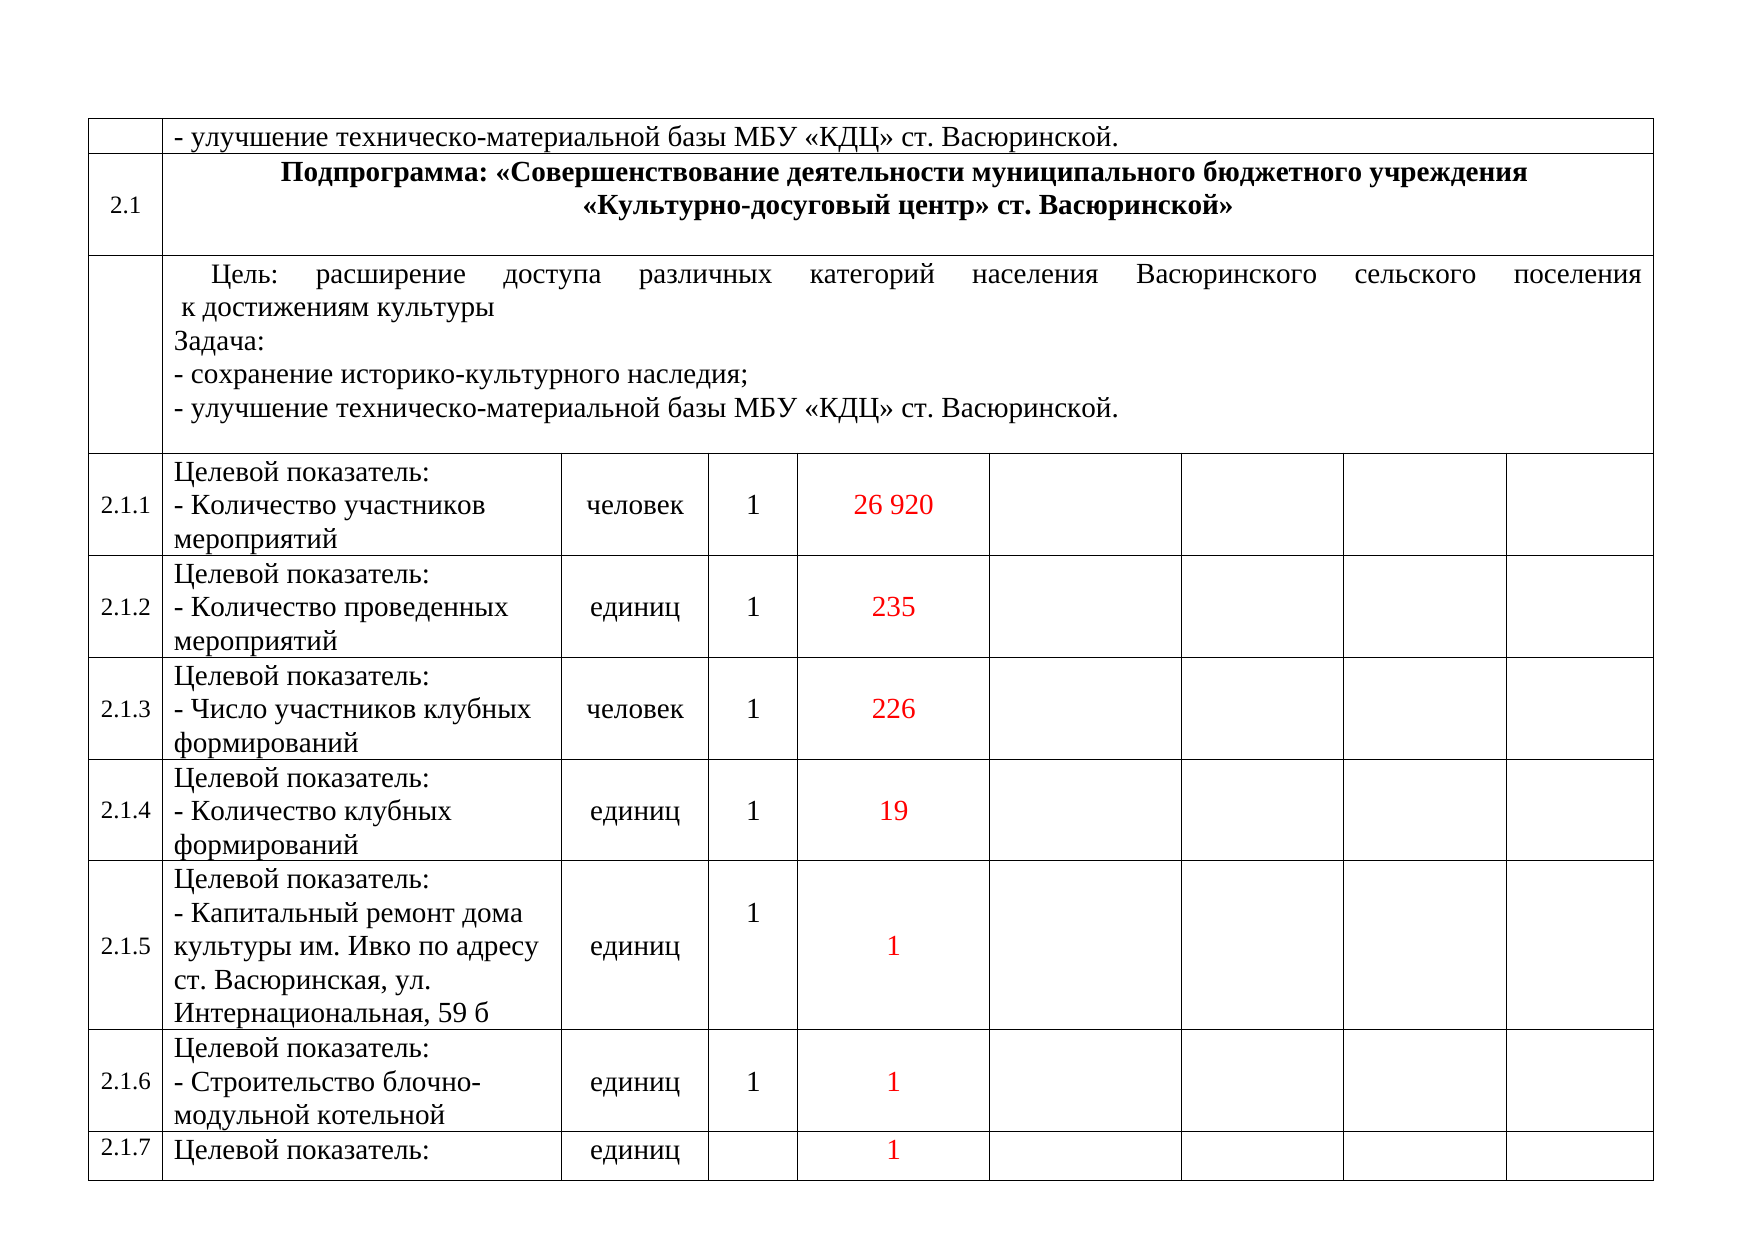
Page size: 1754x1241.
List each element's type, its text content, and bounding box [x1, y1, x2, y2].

table_cell [1507, 1132, 1653, 1180]
table_cell 19 [798, 760, 989, 860]
table_cell [1344, 1132, 1506, 1180]
table_cell человек [562, 658, 708, 759]
table_cell Целевой показатель: - Количество проведенных мероприятий [163, 556, 561, 657]
table_cell 226 [798, 658, 989, 759]
table_cell [990, 454, 1181, 555]
table_cell [1507, 760, 1653, 860]
table_cell 2.1.3 [89, 658, 162, 759]
table_cell [1344, 556, 1506, 657]
table_cell 2.1.5 [89, 861, 162, 1029]
table_cell [990, 861, 1181, 1029]
table_cell [1507, 556, 1653, 657]
table_cell Цель: расширение доступа различных категорий населения Васюринского сельского поселения к достижениям культуры Задача: - сохранение историко-культурного наследия; - улучшение техническо-материальной базы МБУ «КДЦ» ст. Васюринской. [163, 256, 1653, 452]
table_cell 1 [709, 861, 797, 1029]
table_cell Целевой показатель: - Строительство блочно-модульной котельной [163, 1030, 561, 1131]
table_cell 1 [709, 1030, 797, 1131]
table_cell [1182, 760, 1343, 860]
table_cell единиц [562, 1132, 708, 1180]
table_cell [1182, 454, 1343, 555]
table_cell [990, 1030, 1181, 1131]
table_cell 1 [798, 1030, 989, 1131]
table_cell 2.1.4 [89, 760, 162, 860]
table_cell [1507, 1030, 1653, 1131]
table_cell 2.1.6 [89, 1030, 162, 1131]
table_cell [1344, 658, 1506, 759]
table_cell 26 920 [798, 454, 989, 555]
table_cell единиц [562, 861, 708, 1029]
table_cell Целевой показатель: - Число участников клубных формирований [163, 658, 561, 759]
table_cell [990, 1132, 1181, 1180]
table_cell 235 [798, 556, 989, 657]
table_cell Целевой показатель: - Количество участников мероприятий [163, 454, 561, 555]
table_cell [1344, 454, 1506, 555]
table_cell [163, 119, 1653, 153]
table_cell [1507, 454, 1653, 555]
table_cell 1 [709, 454, 797, 555]
table_cell Целевой показатель: - Капитальный ремонт дома культуры им. Ивко по адресу ст. Васюринская, ул. Интернациональная, 59 б [163, 861, 561, 1029]
table_cell [990, 556, 1181, 657]
table_cell [1182, 1132, 1343, 1180]
table_cell 1 [709, 1132, 797, 1180]
table_cell 1 [798, 1132, 989, 1180]
table_cell 1 [798, 861, 989, 1029]
table_cell 1 [709, 556, 797, 657]
table_cell единиц [562, 760, 708, 860]
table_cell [163, 1132, 561, 1180]
table_cell Целевой показатель: - Количество клубных формирований [163, 760, 561, 860]
table_cell [990, 658, 1181, 759]
table_cell 2.1 [89, 154, 162, 255]
table_cell [1507, 658, 1653, 759]
table_cell [89, 256, 162, 452]
table_cell [89, 119, 162, 153]
table_cell [1182, 1030, 1343, 1131]
table_cell единиц [562, 1030, 708, 1131]
table_cell [990, 760, 1181, 860]
table_cell [1182, 556, 1343, 657]
table_cell [1182, 861, 1343, 1029]
table_cell 2.1.7 [89, 1132, 162, 1180]
table_cell единиц [562, 556, 708, 657]
table_cell [1344, 861, 1506, 1029]
table_cell [1182, 658, 1343, 759]
table_cell 1 [709, 658, 797, 759]
table_cell 2.1.1 [89, 454, 162, 555]
table_cell Подпрограмма: «Совершенствование деятельности муниципального бюджетного учреждения «Культурно-досуговый центр» ст. Васюринской» [163, 154, 1653, 255]
table_cell [1344, 760, 1506, 860]
table_cell 2.1.2 [89, 556, 162, 657]
table_cell [1507, 861, 1653, 1029]
table_cell [1344, 1030, 1506, 1131]
table_cell 1 [709, 760, 797, 860]
table_cell человек [562, 454, 708, 555]
